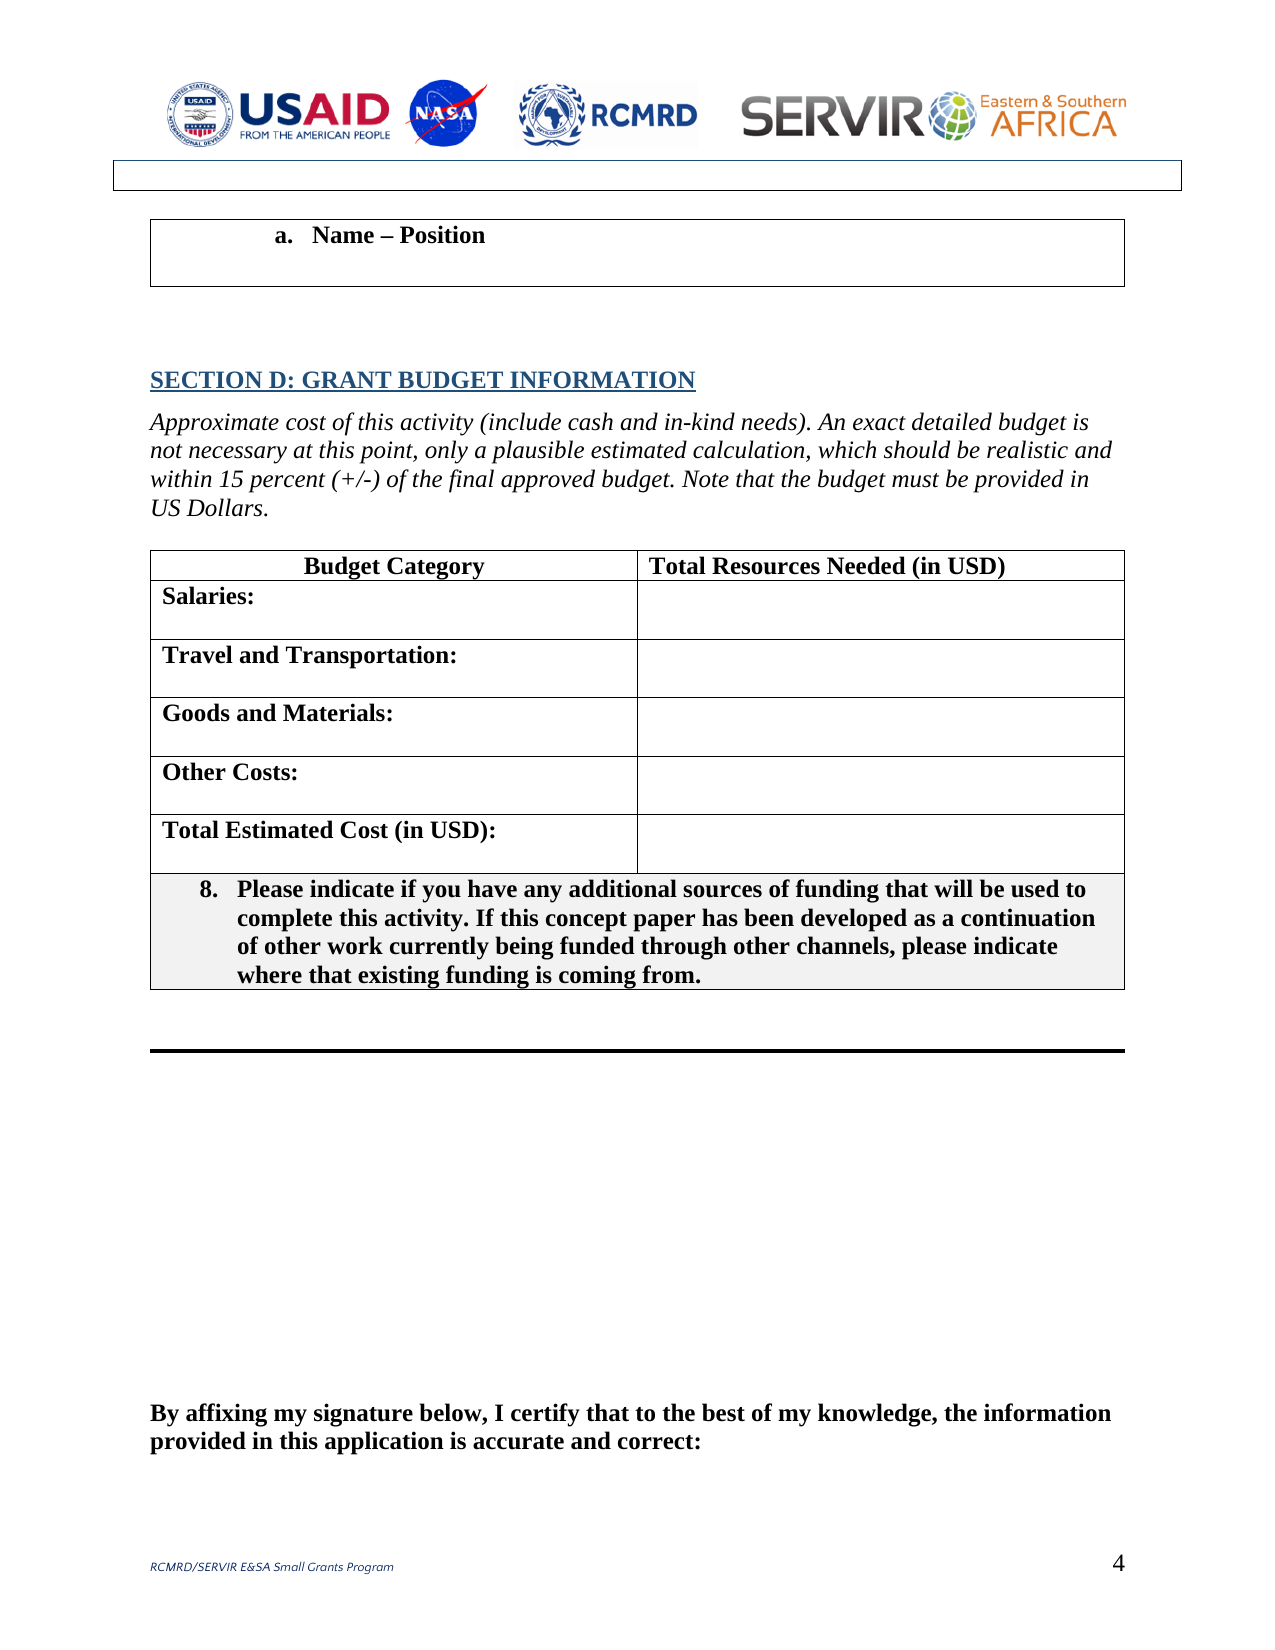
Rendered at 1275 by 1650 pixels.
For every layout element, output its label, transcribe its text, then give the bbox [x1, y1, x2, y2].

picture [158, 75, 1134, 160]
table_cell Total Estimated Cost (in USD): [151, 815, 637, 873]
table_cell [638, 698, 1124, 756]
table_cell [638, 815, 1124, 873]
table_cell Travel and Transportation: [151, 640, 637, 697]
text By affixing my signature below, I certify that to the best of my knowledge, the information provided in this application is accurate and correct: [150, 1398, 1125, 1455]
table_cell [638, 640, 1124, 697]
table_cell [638, 757, 1124, 814]
table_cell Other Costs: [151, 757, 637, 814]
table_cell [638, 581, 1124, 639]
table_header Budget Category [151, 551, 637, 580]
text Approximate cost of this activity (include cash and in-kind needs). An exact detailed budget is not necessary at this point, only a plausible estimated calculation, which should be realistic and within 15 percent (+/-) of the final approved budget. Note that the budget must be provided in US Dollars. [150, 407, 1125, 522]
table_cell Goods and Materials: [151, 698, 637, 756]
table_header Total Resources Needed (in USD) [638, 551, 1124, 580]
table_cell Salaries: [151, 581, 637, 639]
subtitle SECTION D: GRANT BUDGET INFORMATION [150, 365, 1125, 394]
table_cell Please indicate if you have any additional sources of funding that will be used to complete this activity. If this concept paper has been developed as a continuation of other work currently being funded through other channels, please indicate where that existing funding is coming from. [151, 874, 1124, 989]
